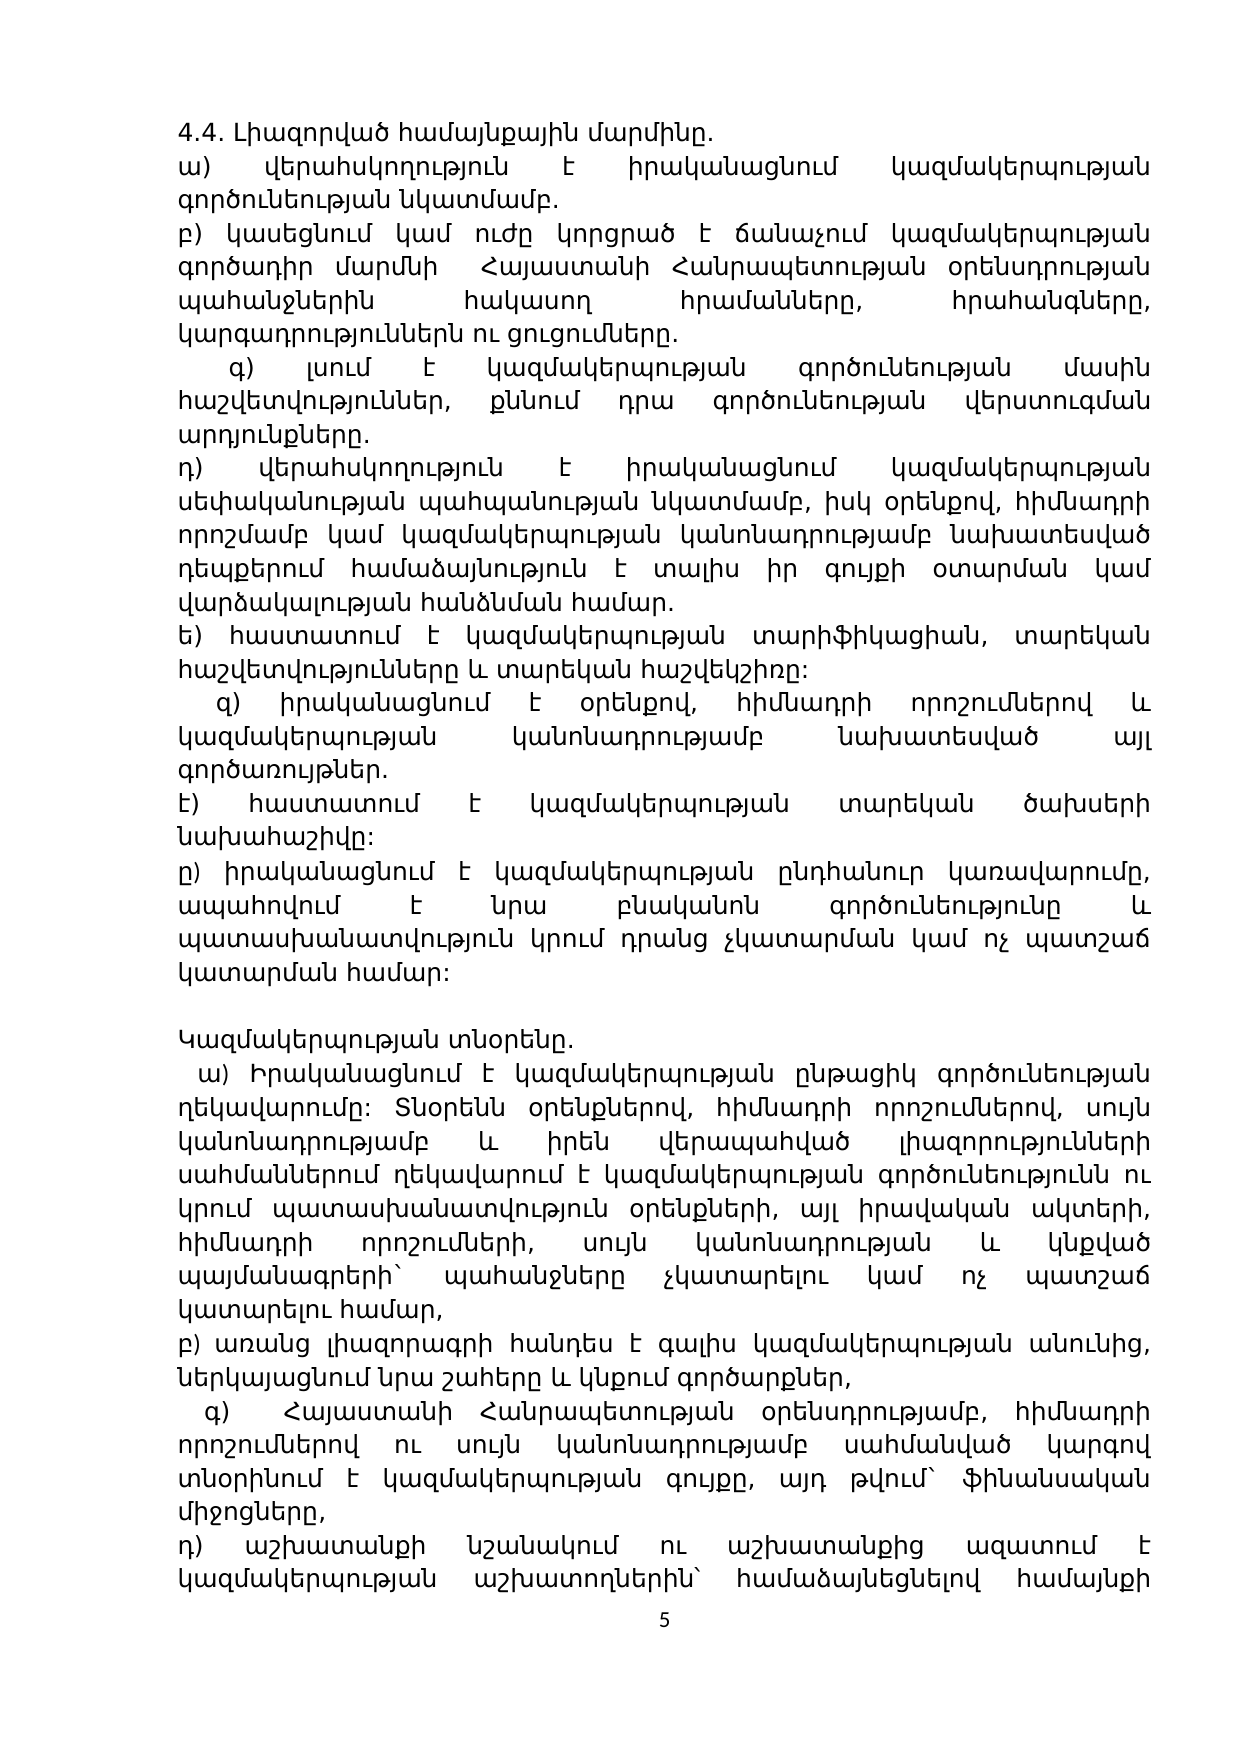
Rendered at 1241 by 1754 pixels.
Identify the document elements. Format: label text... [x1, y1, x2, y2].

text ա) վերահսկողություն է իրականացնում կազմակերպության գործունեության նկատմամբ. [177, 152, 1152, 214]
text զ) իրականացնում է օրենքով, հիմնադրի որոշումներով և կազմակերպության կանոնադրությամբ նախատեսված այլ գործառույթներ. [177, 688, 1152, 784]
text 4.4. Լիազորված համայնքային մարմինը. [177, 118, 1152, 147]
text ը) իրականացնում է կազմակերպության ընդհանուր կառավարումը, ապահովում է նրա բնականոն գործունեությունը և պատասխանատվություն կրում դրանց չկատարման կամ ոչ պատշաճ կատարման համար: [177, 856, 1152, 987]
text դ) վերահսկողություն է իրականացնում կազմակերպության սեփականության պահպանության նկատմամբ, իսկ օրենքով, հիմնադրի որոշմամբ կամ կազմակերպության կանոնադրությամբ նախատեսված դեպքերում համաձայնություն է տալիս իր գույքի օտարման կամ վարձակալության հանձնման համար. [177, 453, 1152, 617]
text է) հաստատում է կազմակերպության տարեկան ծախսերի նախահաշիվը: [177, 789, 1152, 852]
text բ) կասեցնում կամ ուժը կորցրած է ճանաչում կազմակերպության գործադիր մարմնի Հայաստանի Հանրապետության օրենսդրության պահանջներին հակասող հրամանները, հրահանգները, կարգադրություններն ու ցուցումները. [177, 219, 1152, 348]
text գ) Հայաստանի Հանրապետության օրենսդրությամբ, հիմնադրի որոշումներով ու սույն կանոնադրությամբ սահմանված կարգով տնօրինում է կազմակերպության գույքը, այդ թվում` ֆինանսական միջոցները, [177, 1397, 1152, 1527]
text գ) լսում է կազմակերպության գործունեության մասին հաշվետվություններ, քննում դրա գործունեության վերստուգման արդյունքները. [177, 353, 1152, 449]
text ա) Իրականացնում է կազմակերպության ընթացիկ գործունեության ղեկավարումը: Տնօրենն օրենքներով, հիմնադրի որոշումներով, սույն կանոնադրությամբ և իրեն վերապահված լիազորությունների սահմաններում ղեկավարում է կազմակերպության գործունեությունն ու կրում պատասխանատվություն օրենքների, այլ իրավական ակտերի, հիմնադրի որոշումների, սույն կանոնադրության և կնքված պայմանագրերի` պահանջները չկատարելու կամ ոչ պատշաճ կատարելու համար, [177, 1059, 1152, 1324]
text բ) առանց լիազորագրի հանդես է գալիս կազմակերպության անունից, ներկայացնում նրա շահերը և կնքում գործարքներ, [177, 1328, 1152, 1392]
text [177, 1531, 1152, 1594]
text Կազմակերպության տնօրենը. [177, 1025, 1152, 1054]
text ե) հաստատում է կազմակերպության տարիֆիկացիան, տարեկան հաշվետվությունները և տարեկան հաշվեկշիռը: [177, 621, 1152, 684]
